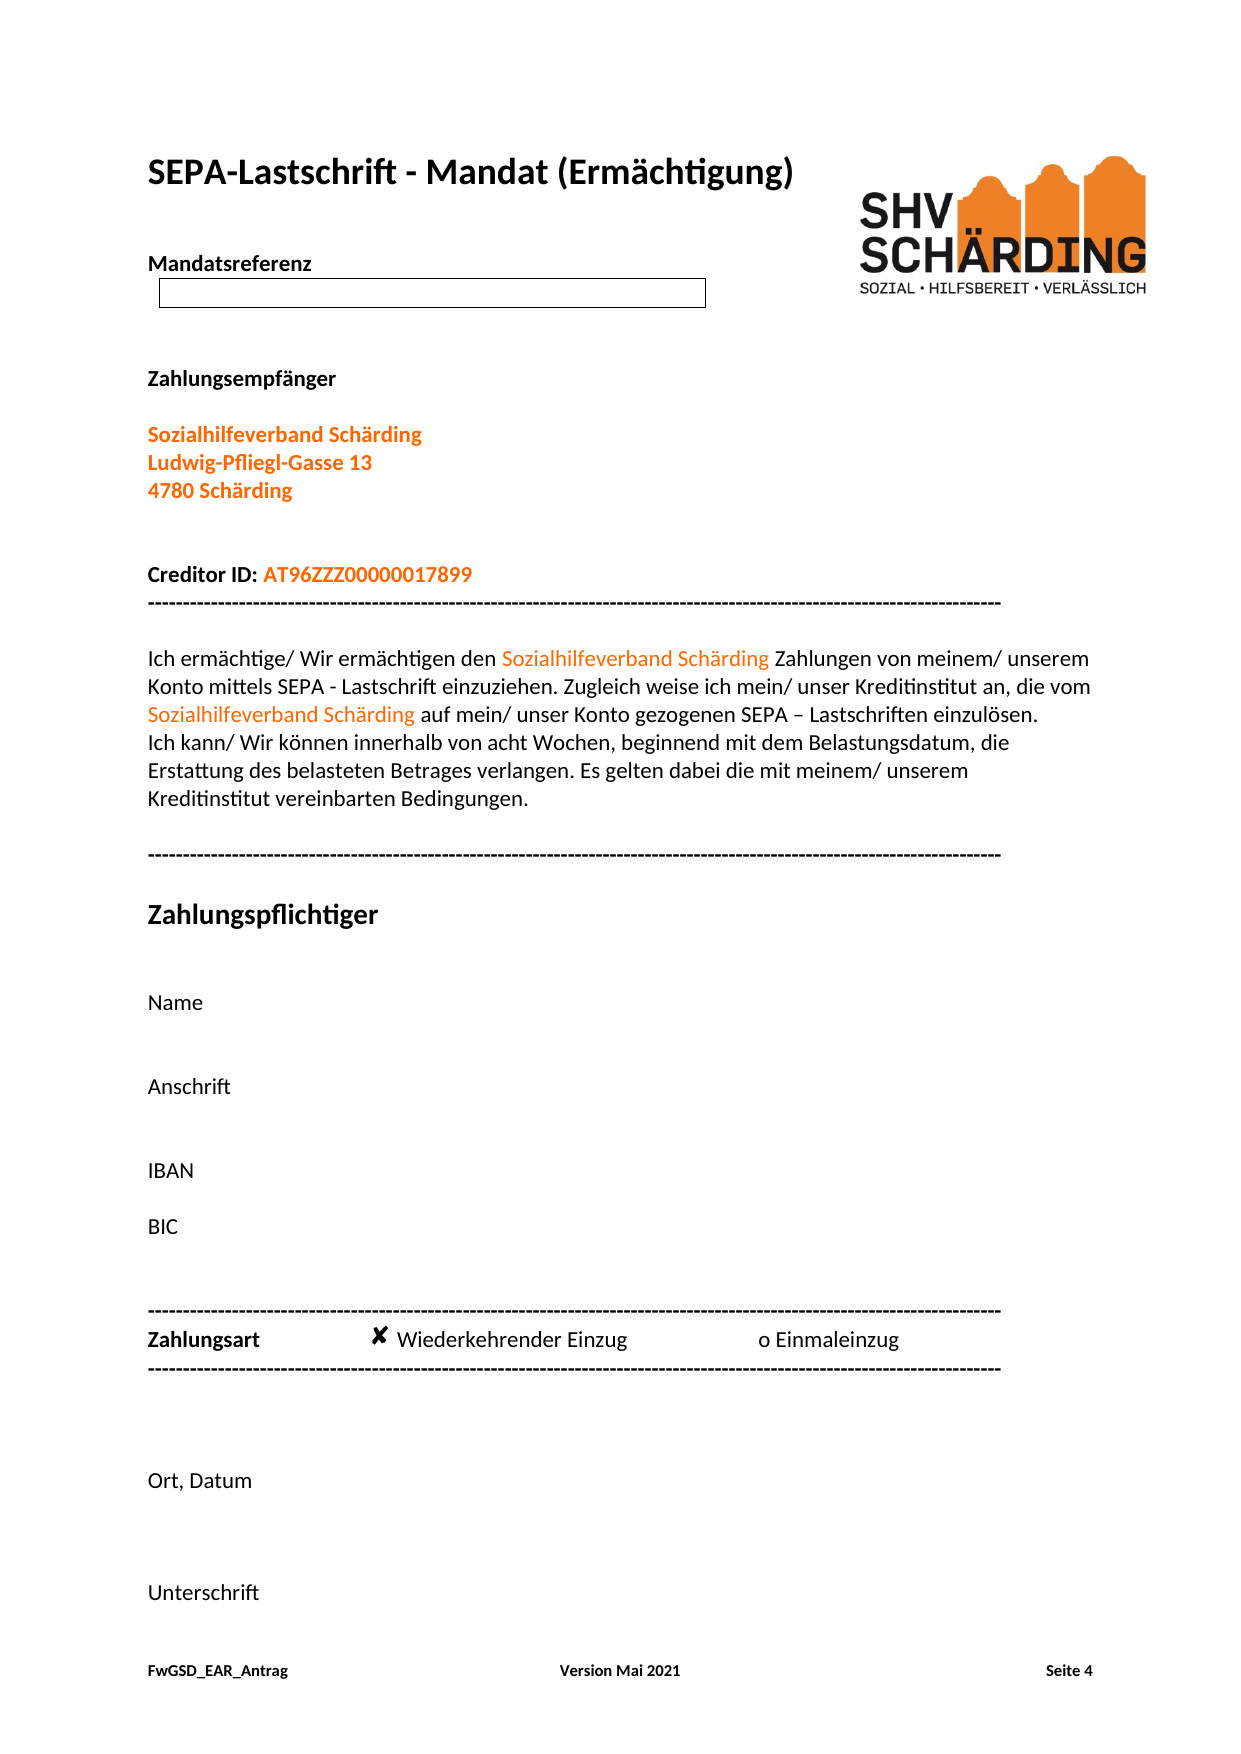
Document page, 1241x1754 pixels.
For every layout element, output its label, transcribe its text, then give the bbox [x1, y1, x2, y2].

text Zahlungspflichtiger [148, 896, 1093, 932]
text -------------------------------------------------------------------------------------------------------------------------- [148, 588, 1093, 616]
text BIC [148, 1212, 1093, 1240]
text -------------------------------------------------------------------------------------------------------------------------- [148, 840, 1093, 868]
text SEPA-Lastschrift - Mandat (Ermächtigung) [148, 148, 848, 193]
text Name [148, 988, 1093, 1016]
text Ich ermächtige/ Wir ermächtigen den Sozialhilfeverband Schärding Zahlungen von meinem/ unserem Konto mittels SEPA - Lastschrift einzuziehen. Zugleich weise ich mein/ unser Kreditinstitut an, die vom Sozialhilfeverband Schärding auf mein/ unser Konto gezogenen SEPA – Lastschriften einzulösen. [148, 644, 1093, 728]
text Ich kann/ Wir können innerhalb von acht Wochen, beginnend mit dem Belastungsdatum, die Erstattung des belasteten Betrages verlangen. Es gelten dabei die mit meinem/ unserem Kreditinstitut vereinbarten Bedingungen. [148, 728, 1093, 812]
text Anschrift [148, 1072, 1093, 1100]
text Mandatsreferenz [148, 249, 848, 277]
text -------------------------------------------------------------------------------------------------------------------------- [148, 1296, 1093, 1324]
text Ludwig-Pfliegl-Gasse 13 [148, 448, 1093, 476]
text Zahlungsempfänger [148, 364, 1093, 392]
text Ort, Datum [148, 1466, 1093, 1494]
text -------------------------------------------------------------------------------------------------------------------------- [148, 1354, 1093, 1382]
picture [848, 146, 1152, 303]
text Unterschrift [148, 1578, 1093, 1606]
text 4780 Schärding [148, 476, 1093, 504]
text Creditor ID: AT96ZZZ00000017899 [148, 560, 1093, 588]
text IBAN [148, 1156, 1093, 1184]
text Zahlungsart Wiederkehrender Einzug o Einmaleinzug [148, 1324, 1093, 1354]
table_header [160, 279, 705, 307]
text Sozialhilfeverband Schärding [148, 420, 1093, 448]
